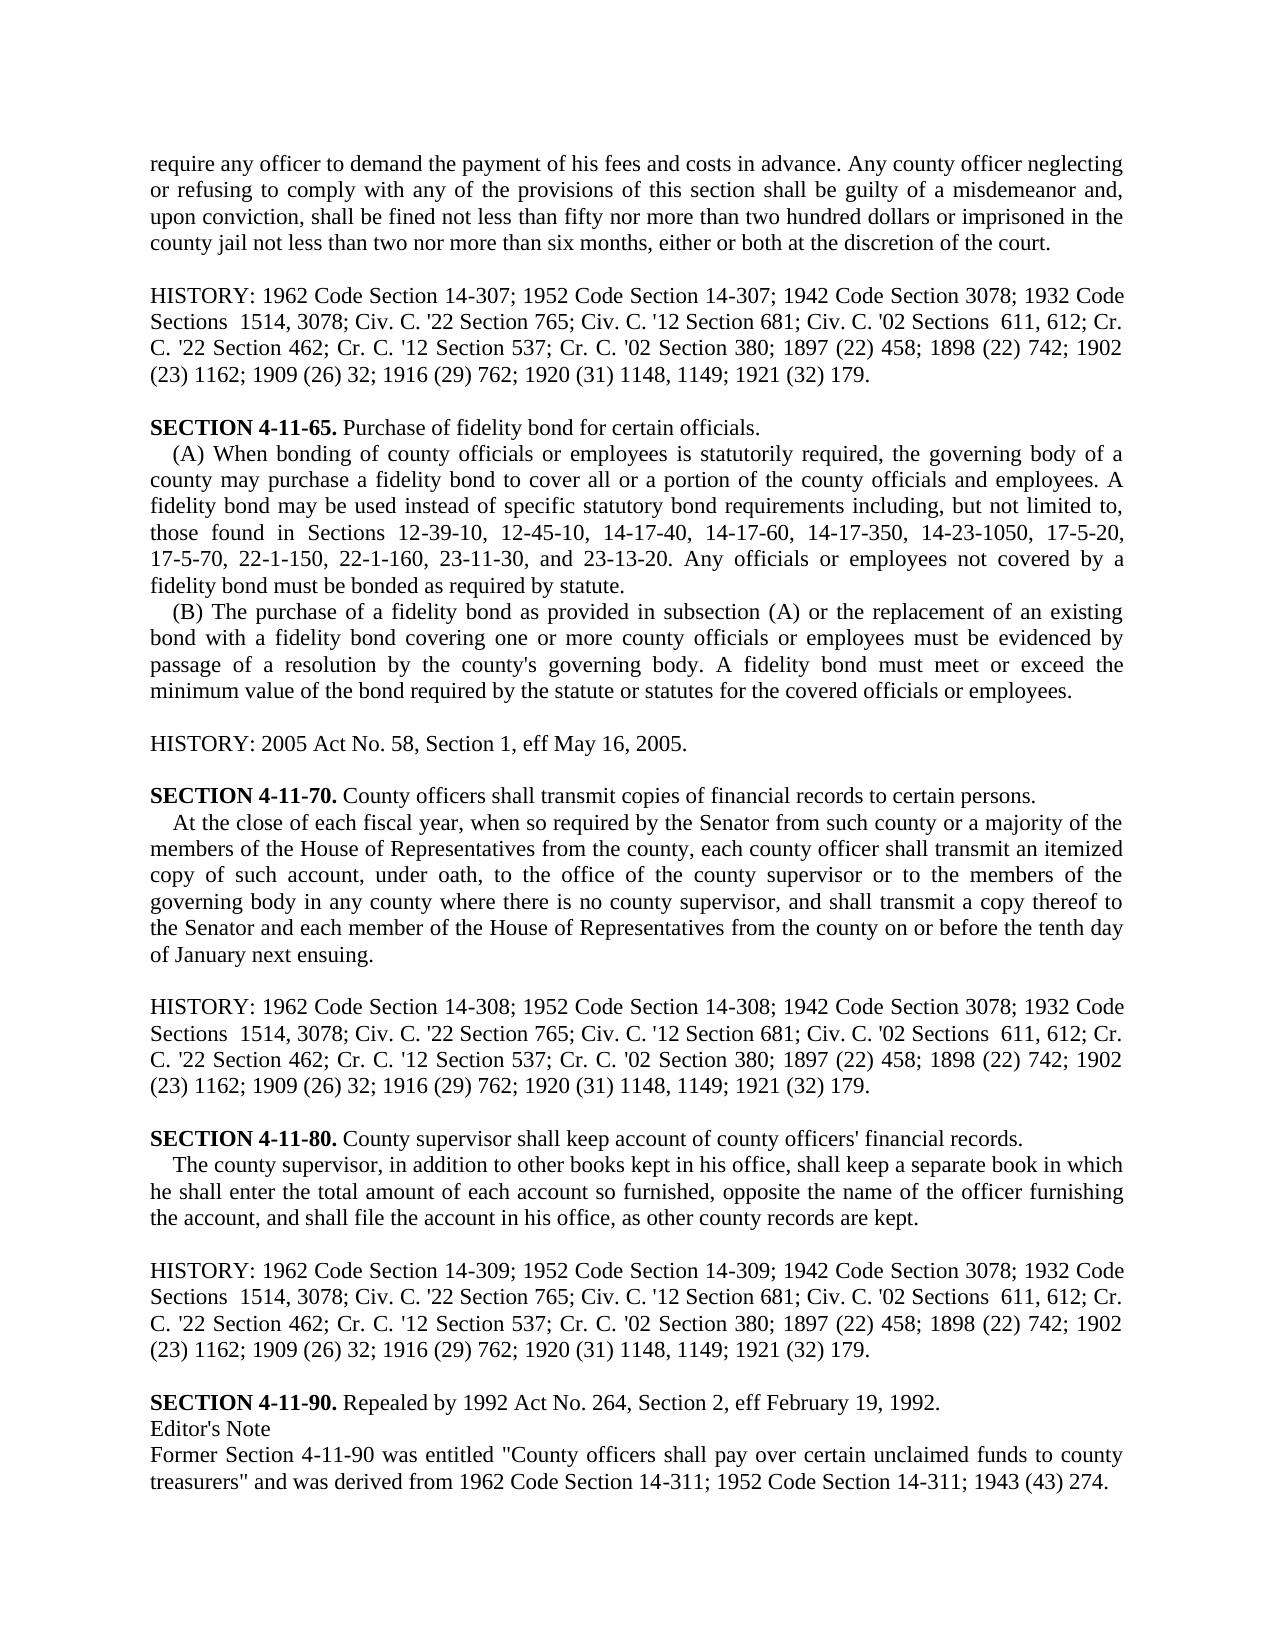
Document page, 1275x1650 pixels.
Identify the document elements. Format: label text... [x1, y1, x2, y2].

text SECTION 4-11-90. Repealed by 1992 Act No. 264, Section 2, eff February 19, 1992. [150, 1389, 1125, 1415]
text HISTORY: 1962 Code Section 14-309; 1952 Code Section 14-309; 1942 Code Section 3078; 1932 Code Sections 1514, 3078; Civ. C. '22 Section 765; Civ. C. '12 Section 681; Civ. C. '02 Sections 611, 612; Cr. C. '22 Section 462; Cr. C. '12 Section 537; Cr. C. '02 Section 380; 1897 (22) 458; 1898 (22) 742; 1902 (23) 1162; 1909 (26) 32; 1916 (29) 762; 1920 (31) 1148, 1149; 1921 (32) 179. [150, 1257, 1125, 1362]
text The county supervisor, in addition to other books kept in his office, shall keep a separate book in which he shall enter the total amount of each account so furnished, opposite the name of the officer furnishing the account, and shall file the account in his office, as other county records are kept. [150, 1151, 1125, 1231]
text (B) The purchase of a fidelity bond as provided in subsection (A) or the replacement of an existing bond with a fidelity bond covering one or more county officials or employees must be evidenced by passage of a resolution by the county's governing body. A fidelity bond must meet or exceed the minimum value of the bond required by the statute or statutes for the covered officials or employees. [150, 598, 1125, 703]
text At the close of each fiscal year, when so required by the Senator from such county or a majority of the members of the House of Representatives from the county, each county officer shall transmit an itemized copy of such account, under oath, to the office of the county supervisor or to the members of the governing body in any county where there is no county supervisor, and shall transmit a copy thereof to the Senator and each member of the House of Representatives from the county on or before the tenth day of January next ensuing. [150, 809, 1125, 967]
text HISTORY: 1962 Code Section 14-307; 1952 Code Section 14-307; 1942 Code Section 3078; 1932 Code Sections 1514, 3078; Civ. C. '22 Section 765; Civ. C. '12 Section 681; Civ. C. '02 Sections 611, 612; Cr. C. '22 Section 462; Cr. C. '12 Section 537; Cr. C. '02 Section 380; 1897 (22) 458; 1898 (22) 742; 1902 (23) 1162; 1909 (26) 32; 1916 (29) 762; 1920 (31) 1148, 1149; 1921 (32) 179. [150, 282, 1125, 387]
text (A) When bonding of county officials or employees is statutorily required, the governing body of a county may purchase a fidelity bond to cover all or a portion of the county officials and employees. A fidelity bond may be used instead of specific statutory bond requirements including, but not limited to, those found in Sections 12-39-10, 12-45-10, 14-17-40, 14-17-60, 14-17-350, 14-23-1050, 17-5-20, 17-5-70, 22-1-150, 22-1-160, 23-11-30, and 23-13-20. Any officials or employees not covered by a fidelity bond must be bonded as required by statute. [150, 440, 1125, 598]
text SECTION 4-11-70. County officers shall transmit copies of financial records to certain persons. [150, 782, 1125, 809]
text SECTION 4-11-80. County supervisor shall keep account of county officers' financial records. [150, 1125, 1125, 1151]
text HISTORY: 1962 Code Section 14-308; 1952 Code Section 14-308; 1942 Code Section 3078; 1932 Code Sections 1514, 3078; Civ. C. '22 Section 765; Civ. C. '12 Section 681; Civ. C. '02 Sections 611, 612; Cr. C. '22 Section 462; Cr. C. '12 Section 537; Cr. C. '02 Section 380; 1897 (22) 458; 1898 (22) 742; 1902 (23) 1162; 1909 (26) 32; 1916 (29) 762; 1920 (31) 1148, 1149; 1921 (32) 179. [150, 993, 1125, 1099]
text Editor's Note [150, 1415, 1125, 1441]
text Former Section 4-11-90 was entitled "County officers shall pay over certain unclaimed funds to county treasurers" and was derived from 1962 Code Section 14-311; 1952 Code Section 14-311; 1943 (43) 274. [150, 1441, 1125, 1494]
text SECTION 4-11-65. Purchase of fidelity bond for certain officials. [150, 413, 1125, 440]
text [150, 150, 1125, 255]
text HISTORY: 2005 Act No. 58, Section 1, eff May 16, 2005. [150, 730, 1125, 756]
